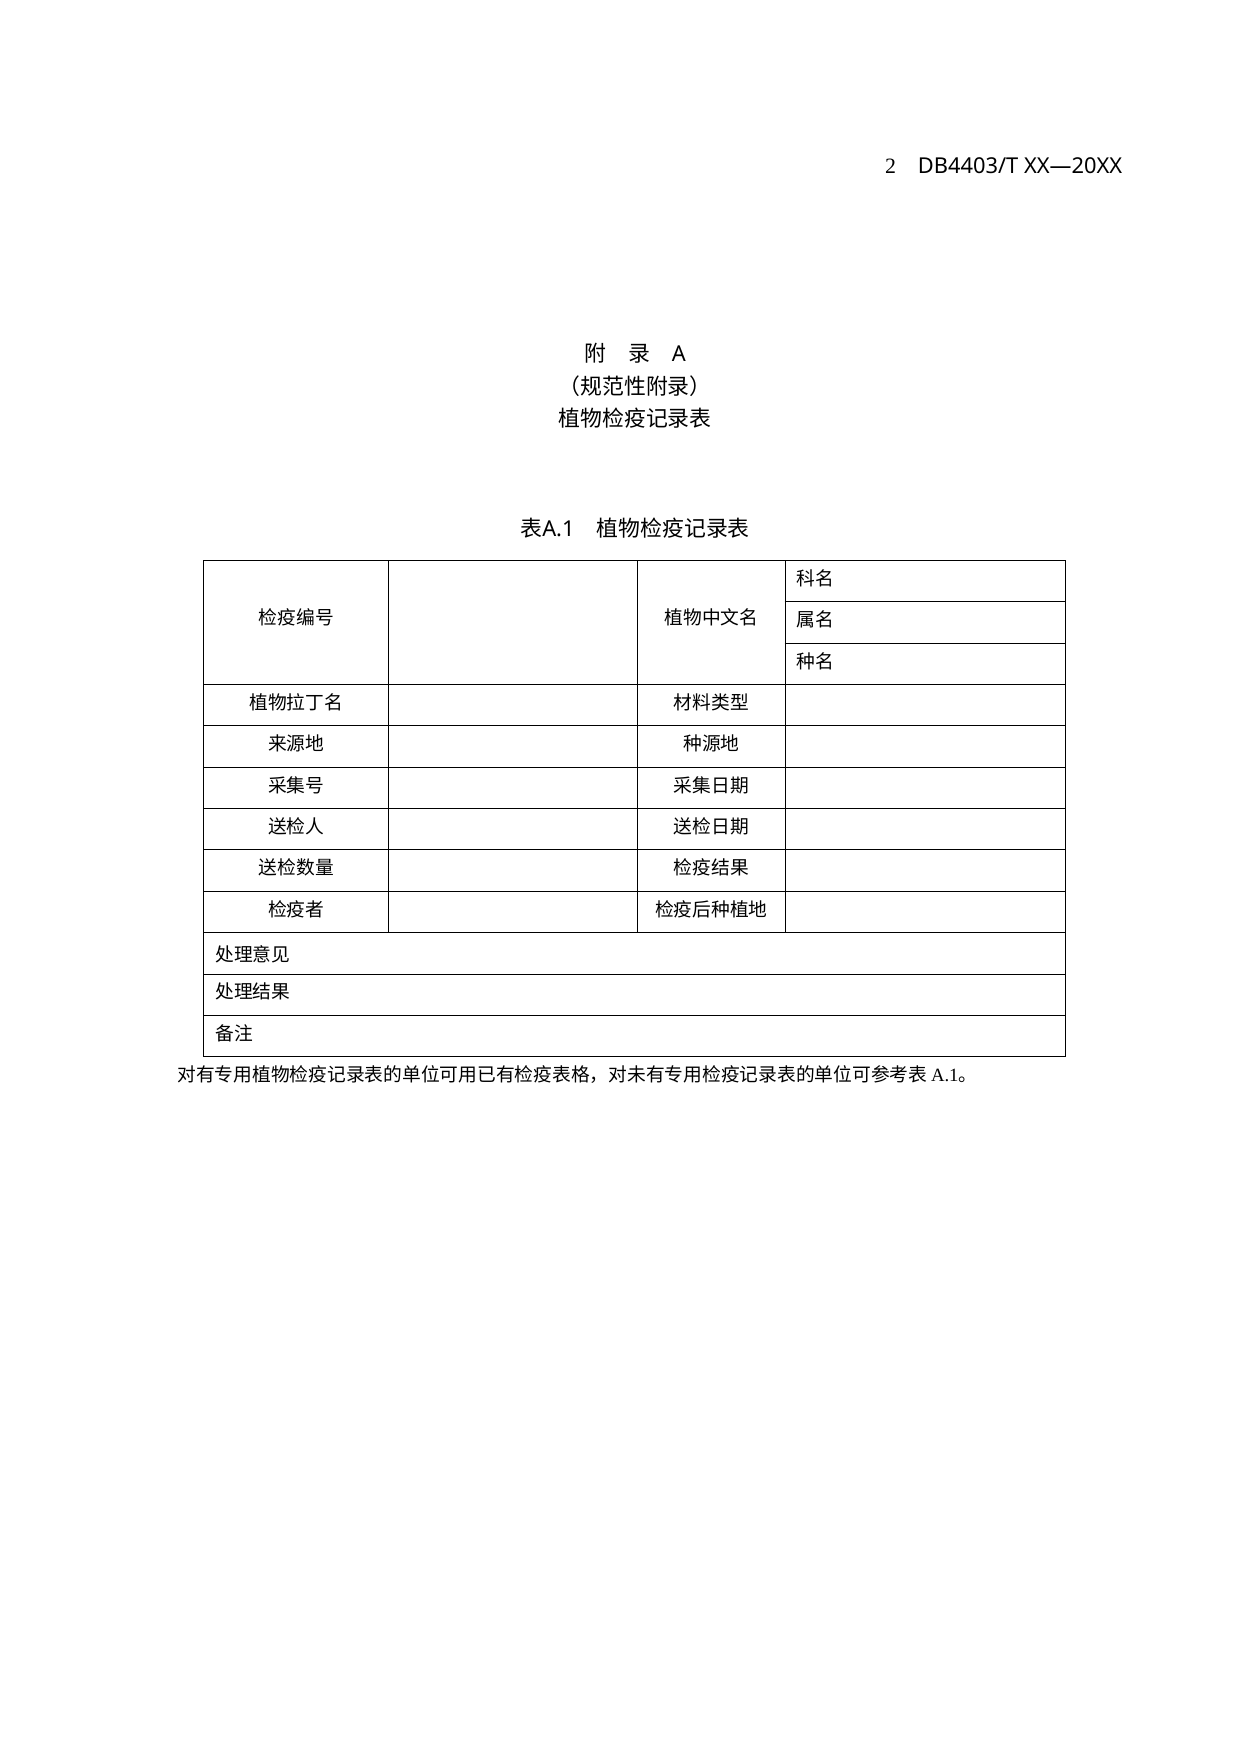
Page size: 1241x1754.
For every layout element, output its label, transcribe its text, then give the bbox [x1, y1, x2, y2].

table_cell 属名 [786, 602, 1065, 643]
table_cell [786, 685, 1065, 725]
table_cell [389, 726, 637, 767]
table_cell [786, 892, 1065, 932]
table_header 科名 [786, 561, 1065, 601]
table_header [389, 561, 637, 684]
table_cell 来源地 [204, 726, 388, 767]
table_cell [786, 726, 1065, 767]
table_cell [786, 768, 1065, 808]
table_header 检疫编号 [204, 561, 388, 684]
text 对有专用植物检疫记录表的单位可用已有检疫表格，对未有专用检疫记录表的单位可参考表A.1。 [177, 1057, 1122, 1090]
table_cell [389, 892, 637, 932]
table_cell 送检人 [204, 809, 388, 849]
table_cell 检疫后种植地 [638, 892, 785, 932]
table_cell [786, 850, 1065, 891]
table_cell 检疫结果 [638, 850, 785, 891]
table_cell [389, 809, 637, 849]
table_cell 采集号 [204, 768, 388, 808]
table_cell 处理意见 [204, 933, 1065, 973]
table_cell 检疫者 [204, 892, 388, 932]
table_cell [389, 850, 637, 891]
table_cell 采集日期 [638, 768, 785, 808]
table_cell 处理结果 [204, 975, 1065, 1015]
table_cell 种源地 [638, 726, 785, 767]
table_cell 送检数量 [204, 850, 388, 891]
table_header 植物中文名 [638, 561, 785, 684]
table_cell 送检日期 [638, 809, 785, 849]
table_cell [389, 768, 637, 808]
text 植物检疫记录表 [148, 511, 1122, 544]
table_cell 材料类型 [638, 685, 785, 725]
text （规范性附录） 植物检疫记录表 [148, 336, 1122, 433]
table_cell 备注 [204, 1016, 1065, 1056]
table_cell [786, 809, 1065, 849]
table_cell 植物拉丁名 [204, 685, 388, 725]
table_cell 种名 [786, 644, 1065, 684]
table_cell [389, 685, 637, 725]
